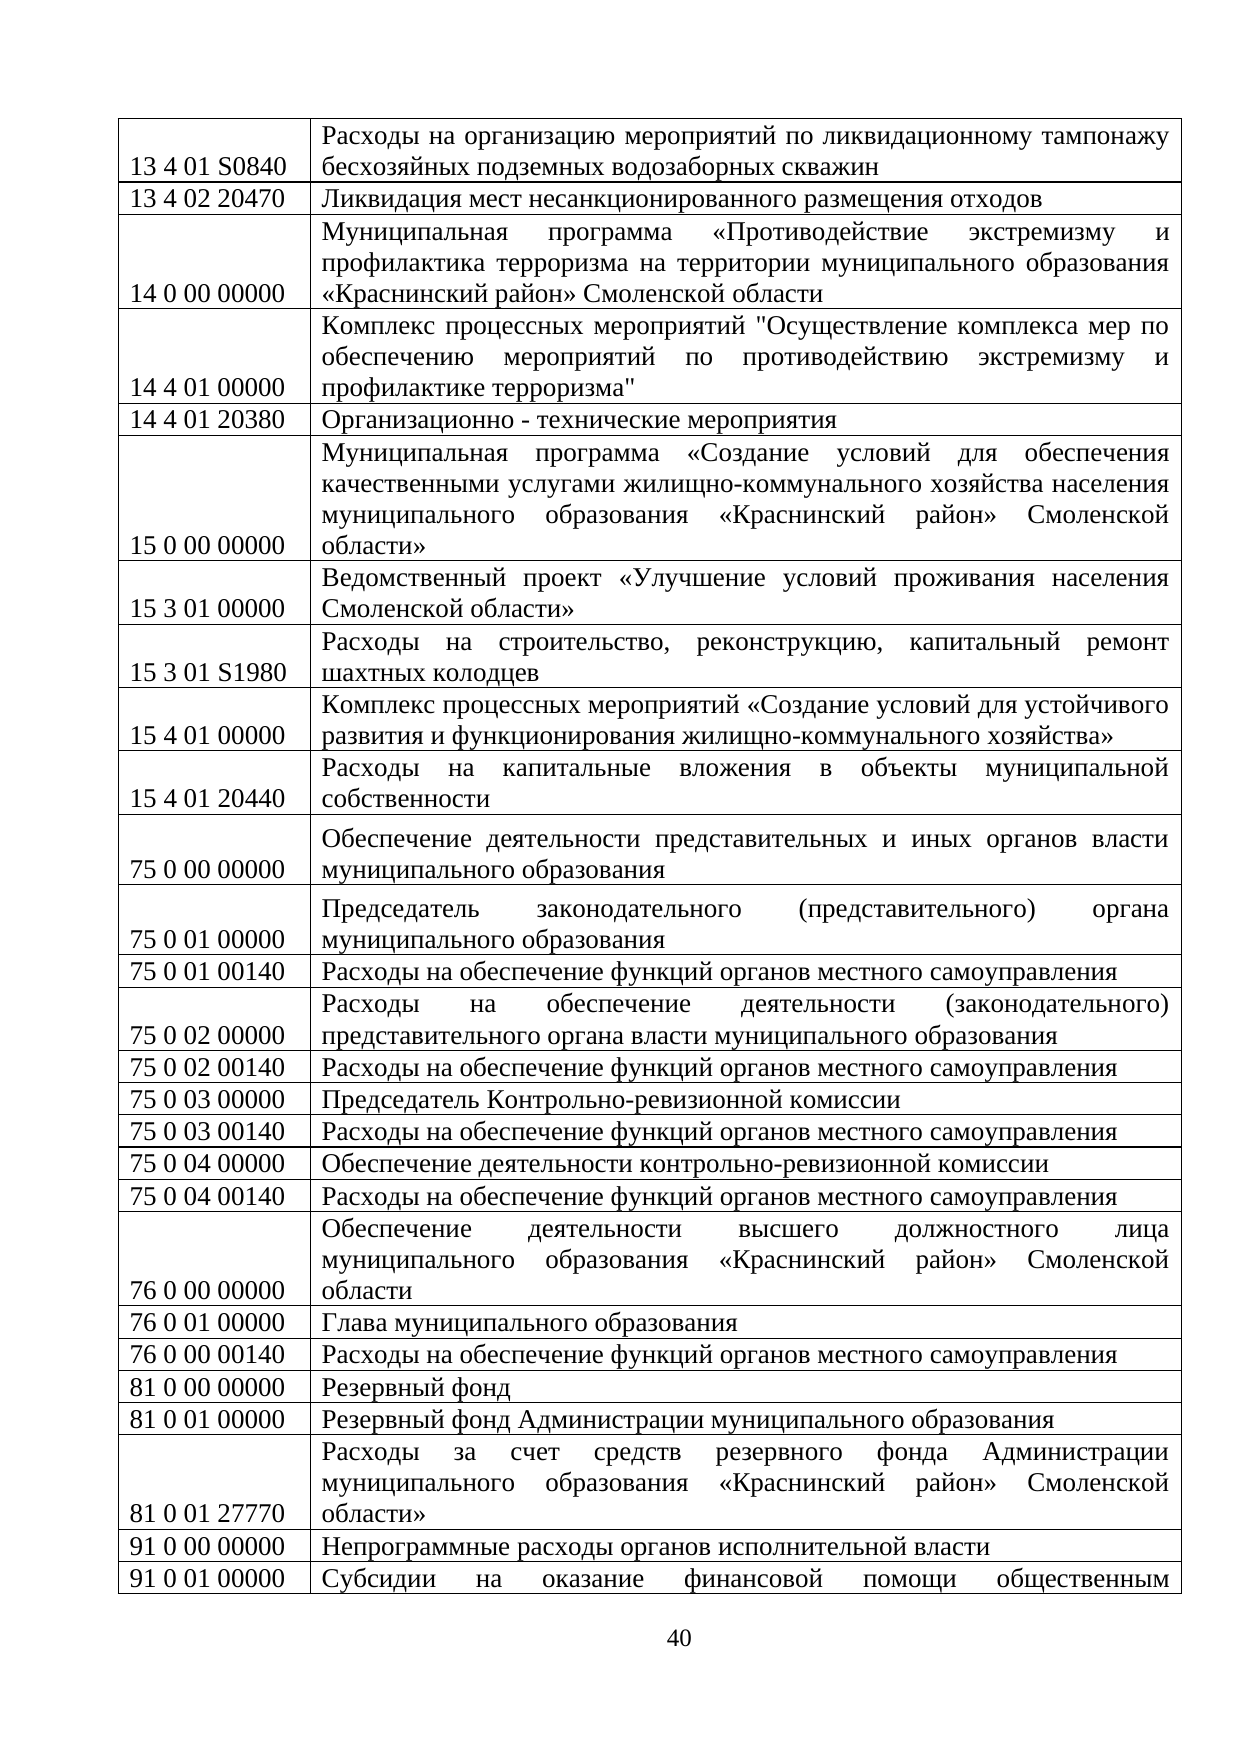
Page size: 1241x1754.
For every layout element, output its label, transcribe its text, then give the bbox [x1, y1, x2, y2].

table_cell 81 0 01 00000 [119, 1403, 310, 1434]
table_cell 91 0 00 00000 [119, 1530, 310, 1561]
table_cell Председатель Контрольно-ревизионной комиссии [311, 1083, 1181, 1114]
table_cell 14 4 01 20380 [119, 404, 310, 435]
table_cell 14 0 00 00000 [119, 215, 310, 308]
table_cell Резервный фонд [311, 1371, 1181, 1402]
table_cell Комплекс процессных мероприятий «Создание условий для устойчивого развития и функционирования жилищно-коммунального хозяйства» [311, 688, 1181, 750]
table_cell Комплекс процессных мероприятий "Осуществление комплекса мер по обеспечению мероприятий по противодействию экстремизму и профилактике терроризма" [311, 309, 1181, 403]
table_cell Обеспечение деятельности представительных и иных органов власти муниципального образования [311, 815, 1181, 884]
table_cell 76 0 00 00140 [119, 1339, 310, 1370]
table_cell 15 4 01 20440 [119, 751, 310, 814]
table_cell Муниципальная программа «Противодействие экстремизму и профилактика терроризма на территории муниципального образования «Краснинский район» Смоленской области [311, 215, 1181, 308]
table_cell 81 0 01 27770 [119, 1435, 310, 1528]
table_cell Председатель законодательного (представительного) органа муниципального образования [311, 885, 1181, 954]
table_cell Непрограммные расходы органов исполнительной власти [311, 1530, 1181, 1561]
table_cell 15 4 01 00000 [119, 688, 310, 750]
table_cell 75 0 04 00140 [119, 1180, 310, 1211]
table_cell Ликвидация мест несанкционированного размещения отходов [311, 183, 1181, 214]
table_cell 75 0 02 00140 [119, 1051, 310, 1082]
table_cell Расходы за счет средств резервного фонда Администрации муниципального образования «Краснинский район» Смоленской области» [311, 1435, 1181, 1528]
table_cell 81 0 00 00000 [119, 1371, 310, 1402]
table_cell 75 0 03 00140 [119, 1115, 310, 1146]
table_cell 75 0 01 00000 [119, 885, 310, 954]
table_cell Резервный фонд Администрации муниципального образования [311, 1403, 1181, 1434]
table_cell 14 4 01 00000 [119, 309, 310, 403]
table_cell Расходы на обеспечение деятельности (законодательного) представительного органа власти муниципального образования [311, 988, 1181, 1050]
table_cell Расходы на обеспечение функций органов местного самоуправления [311, 1115, 1181, 1146]
table_cell Обеспечение деятельности контрольно-ревизионной комиссии [311, 1148, 1181, 1179]
table_cell 76 0 00 00000 [119, 1212, 310, 1305]
table_cell Расходы на обеспечение функций органов местного самоуправления [311, 1051, 1181, 1082]
table_cell 13 4 01 S0840 [119, 119, 310, 181]
table_cell 75 0 01 00140 [119, 955, 310, 987]
table_cell Расходы на капитальные вложения в объекты муниципальной собственности [311, 751, 1181, 814]
table_cell Глава муниципального образования [311, 1306, 1181, 1337]
table_cell Расходы на обеспечение функций органов местного самоуправления [311, 1339, 1181, 1370]
table_cell 15 3 01 00000 [119, 561, 310, 624]
table_cell 76 0 01 00000 [119, 1306, 310, 1337]
table_cell Расходы на строительство, реконструкцию, капитальный ремонт шахтных колодцев [311, 625, 1181, 687]
table_cell 15 3 01 S1980 [119, 625, 310, 687]
table_cell 75 0 04 00000 [119, 1148, 310, 1179]
table_cell Обеспечение деятельности высшего должностного лица муниципального образования «Краснинский район» Смоленской области [311, 1212, 1181, 1305]
table_cell 75 0 02 00000 [119, 988, 310, 1050]
table_cell Ведомственный проект «Улучшение условий проживания населения Смоленской области» [311, 561, 1181, 624]
table_cell 91 0 01 00000 [119, 1562, 310, 1593]
table_cell Расходы на обеспечение функций органов местного самоуправления [311, 1180, 1181, 1211]
table_cell Расходы на обеспечение функций органов местного самоуправления [311, 955, 1181, 987]
table_cell Организационно - технические мероприятия [311, 404, 1181, 435]
table_cell Расходы на организацию мероприятий по ликвидационному тампонажу бесхозяйных подземных водозаборных скважин [311, 119, 1181, 181]
table_cell 13 4 02 20470 [119, 183, 310, 214]
table_cell Муниципальная программа «Создание условий для обеспечения качественными услугами жилищно-коммунального хозяйства населения муниципального образования «Краснинский район» Смоленской области» [311, 436, 1181, 560]
table_cell 75 0 00 00000 [119, 815, 310, 884]
table_cell 75 0 03 00000 [119, 1083, 310, 1114]
table_cell 15 0 00 00000 [119, 436, 310, 560]
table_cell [311, 1562, 1181, 1593]
